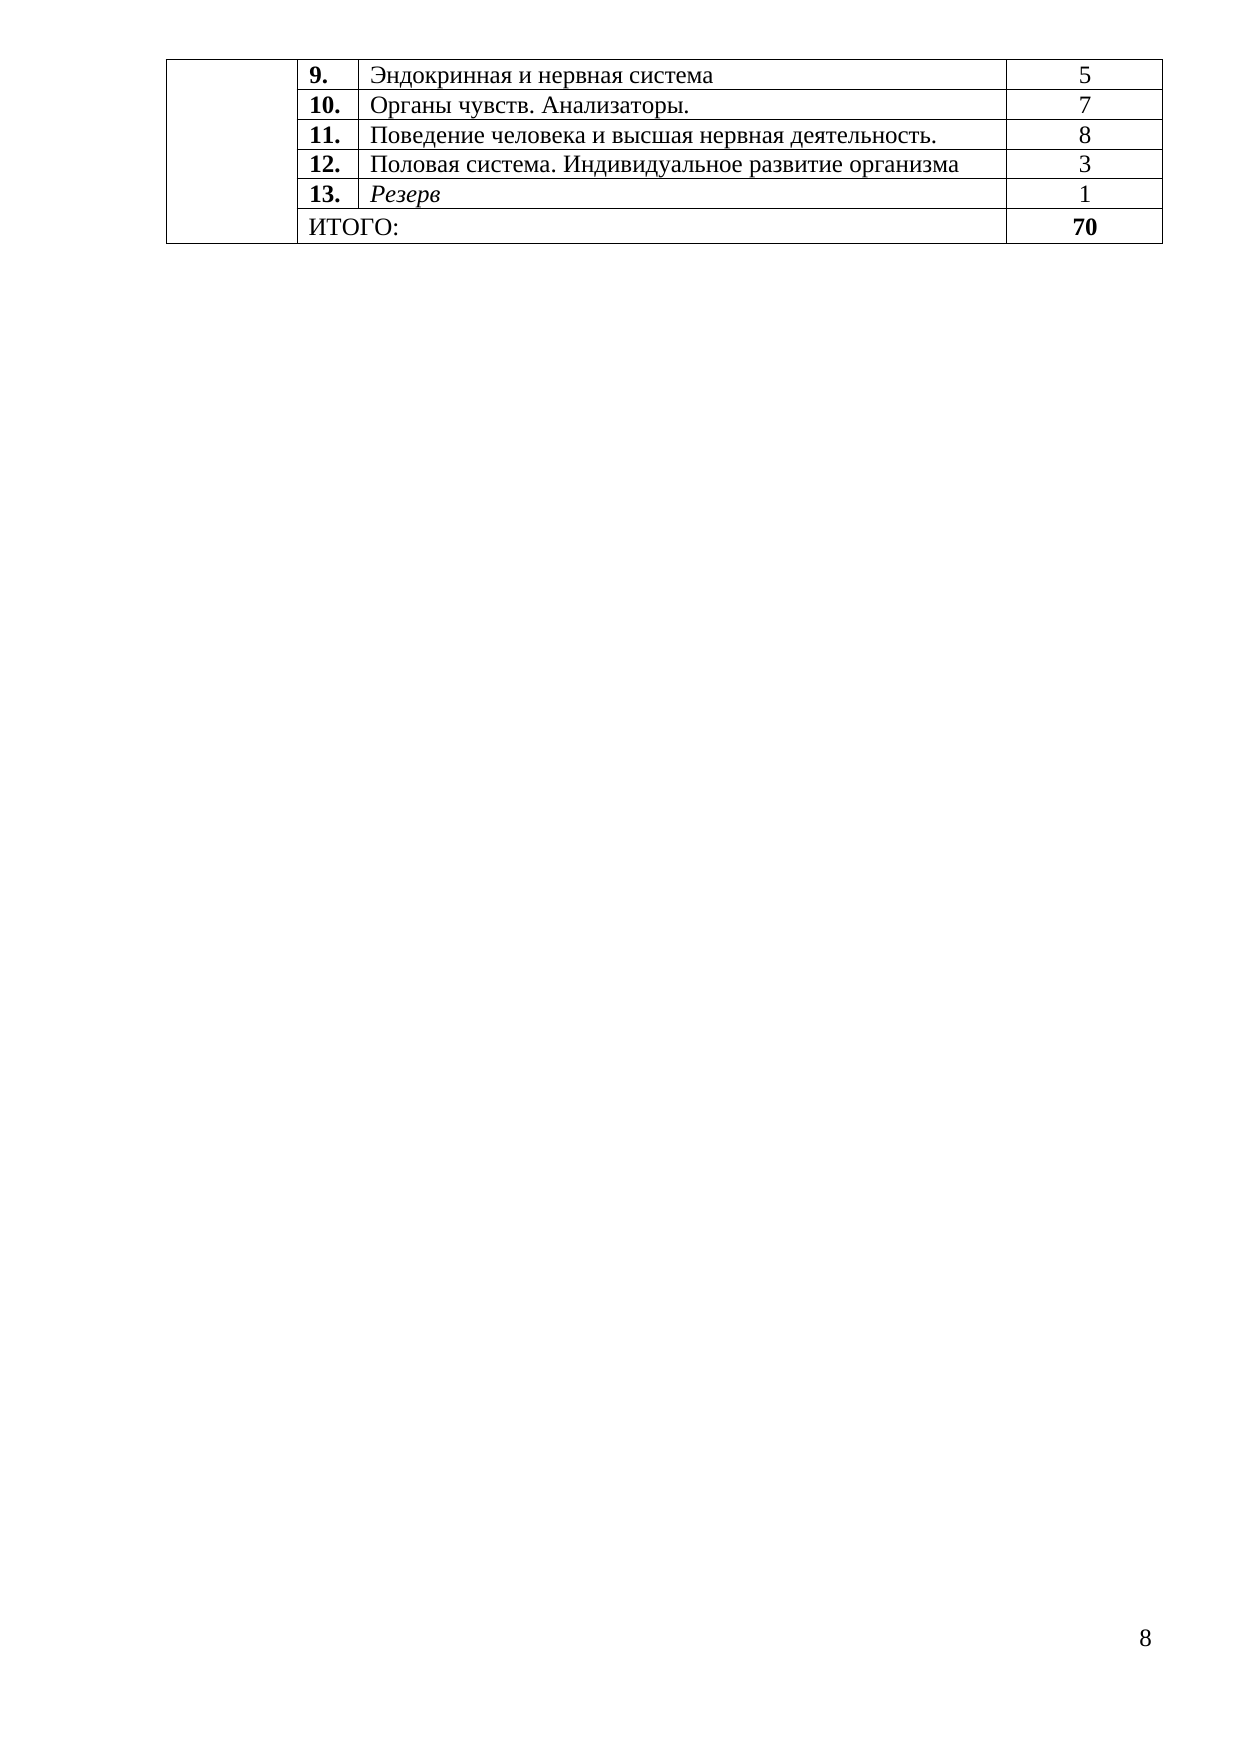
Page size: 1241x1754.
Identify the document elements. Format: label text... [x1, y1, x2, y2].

table_cell 3 [1007, 150, 1162, 178]
table_cell [298, 179, 358, 208]
table_cell 5 [1007, 60, 1162, 89]
table_cell [298, 120, 358, 148]
table_cell Органы чувств. Анализаторы. [359, 90, 1006, 119]
table_cell [298, 150, 358, 178]
table_cell 8 [1007, 120, 1162, 148]
table_cell ИТОГО: [298, 209, 1006, 243]
table_cell 70 [1007, 209, 1162, 243]
table_cell Половая система. Индивидуальное развитие организма [359, 150, 1006, 178]
table_cell [298, 90, 358, 119]
table_cell [298, 60, 358, 89]
table_cell Поведение человека и высшая нервная деятельность. [359, 120, 1006, 148]
table_cell 1 [1007, 179, 1162, 208]
table_cell Эндокринная и нервная система [359, 60, 1006, 89]
table_cell 7 [1007, 90, 1162, 119]
table_cell Резерв [359, 179, 1006, 208]
